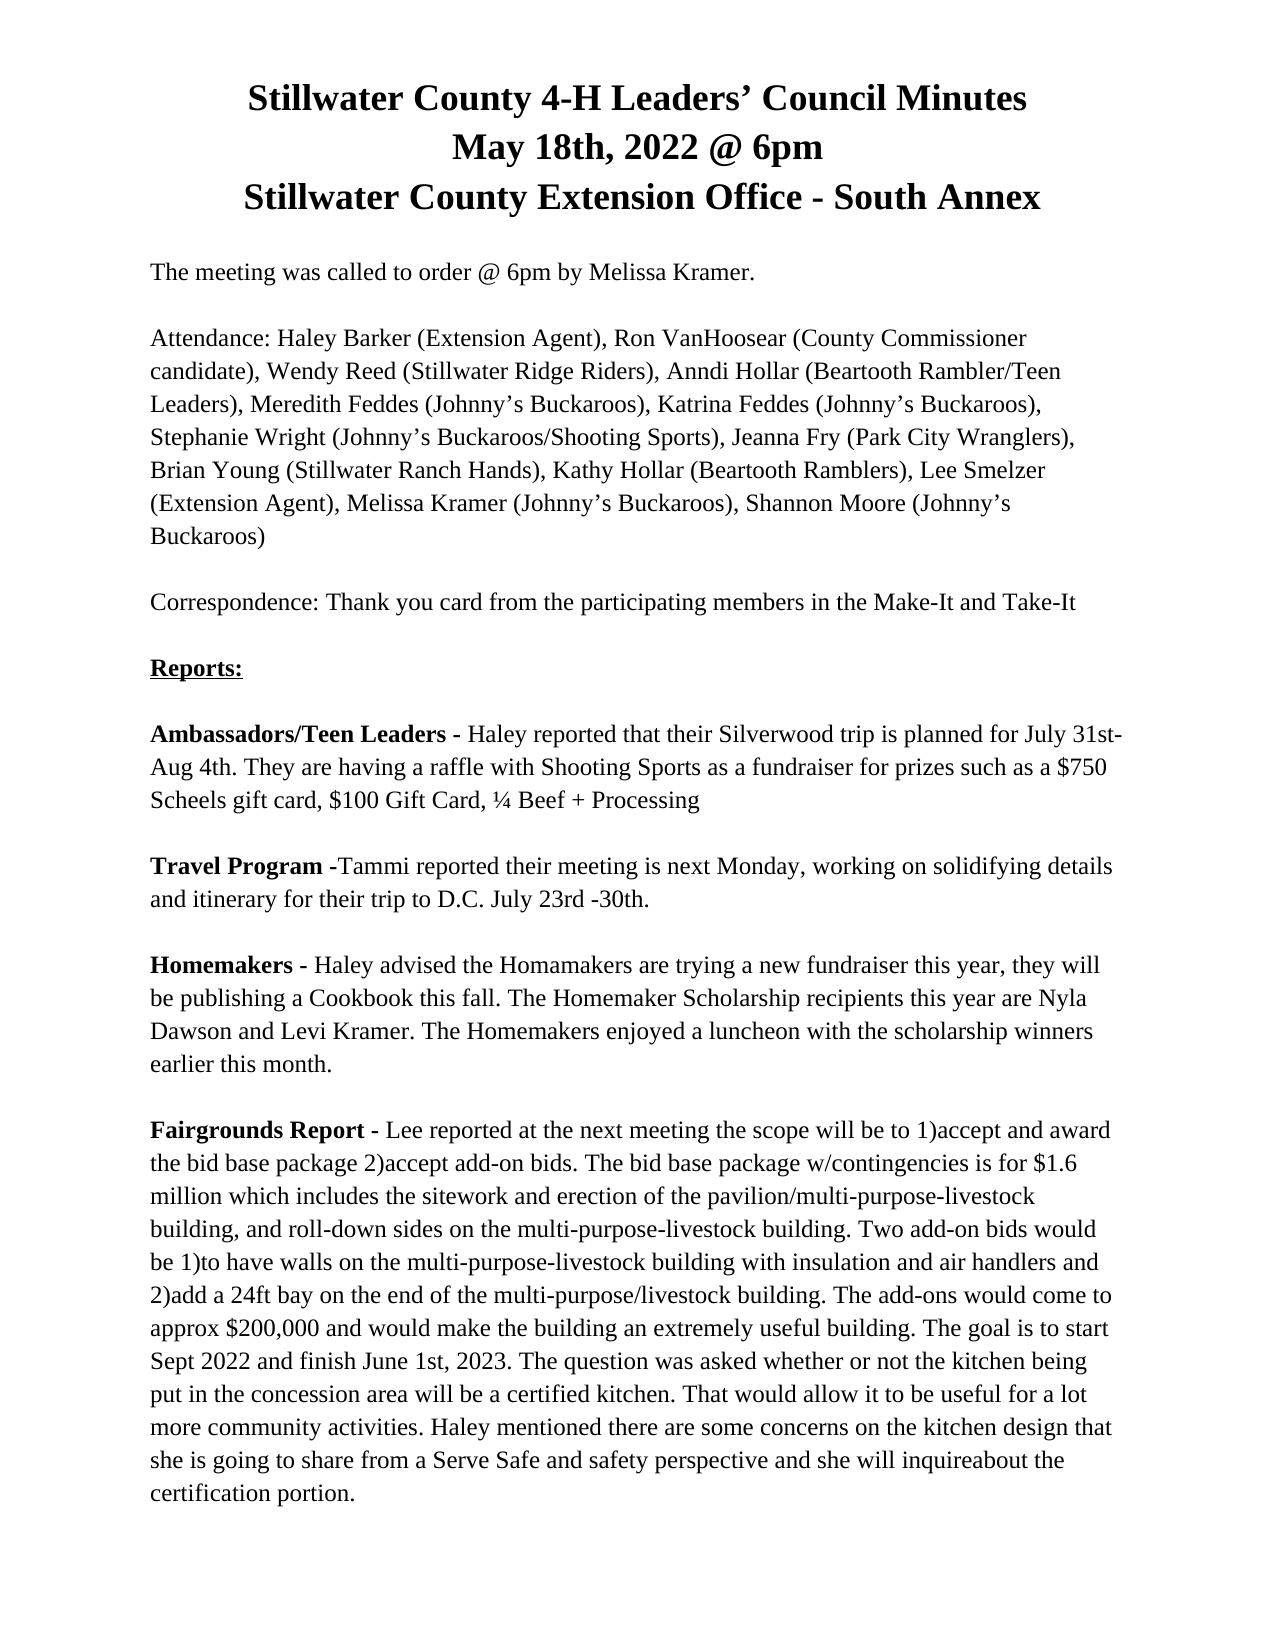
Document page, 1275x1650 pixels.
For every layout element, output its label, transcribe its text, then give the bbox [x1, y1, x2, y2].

text Reports: [150, 653, 1125, 682]
text Correspondence: Thank you card from the participating members in the Make-It and Take-It [150, 587, 1125, 616]
text Stillwater County 4-H Leaders’ Council Minutes [150, 75, 1125, 118]
text Fairgrounds Report - Lee reported at the next meeting the scope will be to 1)accept and award the bid base package 2)accept add-on bids. The bid base package w/contingencies is for $1.6 million which includes the sitework and erection of the pavilion/multi-purpose-livestock building, and roll-down sides on the multi-purpose-livestock building. Two add-on bids would be 1)to have walls on the multi-purpose-livestock building with insulation and air handlers and 2)add a 24ft bay on the end of the multi-purpose/livestock building. The add-ons would come to approx $200,000 and would make the building an extremely useful building. The goal is to start Sept 2022 and finish June 1st, 2023. The question was asked whether or not the kitchen being put in the concession area will be a certified kitchen. That would allow it to be useful for a lot more community activities. Haley mentioned there are some concerns on the kitchen design that she is going to share from a Serve Safe and safety perspective and she will inquireabout the certification portion. [150, 1115, 1125, 1507]
text Ambassadors/Teen Leaders - Haley reported that their Silverwood trip is planned for July 31st-Aug 4th. They are having a raffle with Shooting Sports as a fundraiser for prizes such as a $750 Scheels gift card, $100 Gift Card, ¼ Beef + Processing [150, 719, 1125, 814]
text Stillwater County Extension Office - South Annex [150, 174, 1125, 217]
text Homemakers - Haley advised the Homamakers are trying a new fundraiser this year, they will be publishing a Cookbook this fall. The Homemaker Scholarship recipients this year are Nyla Dawson and Levi Kramer. The Homemakers enjoyed a luncheon with the scholarship winners earlier this month. [150, 950, 1125, 1078]
text The meeting was called to order @ 6pm by Melissa Kramer. [150, 257, 1125, 286]
text May 18th, 2022 @ 6pm [150, 124, 1125, 168]
text Attendance: Haley Barker (Extension Agent), Ron VanHoosear (County Commissioner candidate), Wendy Reed (Stillwater Ridge Riders), Anndi Hollar (Beartooth Rambler/Teen Leaders), Meredith Feddes (Johnny’s Buckaroos), Katrina Feddes (Johnny’s Buckaroos), Stephanie Wright (Johnny’s Buckaroos/Shooting Sports), Jeanna Fry (Park City Wranglers), Brian Young (Stillwater Ranch Hands), Kathy Hollar (Beartooth Ramblers), Lee Smelzer (Extension Agent), Melissa Kramer (Johnny’s Buckaroos), Shannon Moore (Johnny’s Buckaroos) [150, 323, 1125, 550]
text Travel Program -Tammi reported their meeting is next Monday, working on solidifying details and itinerary for their trip to D.C. July 23rd -30th. [150, 851, 1125, 913]
